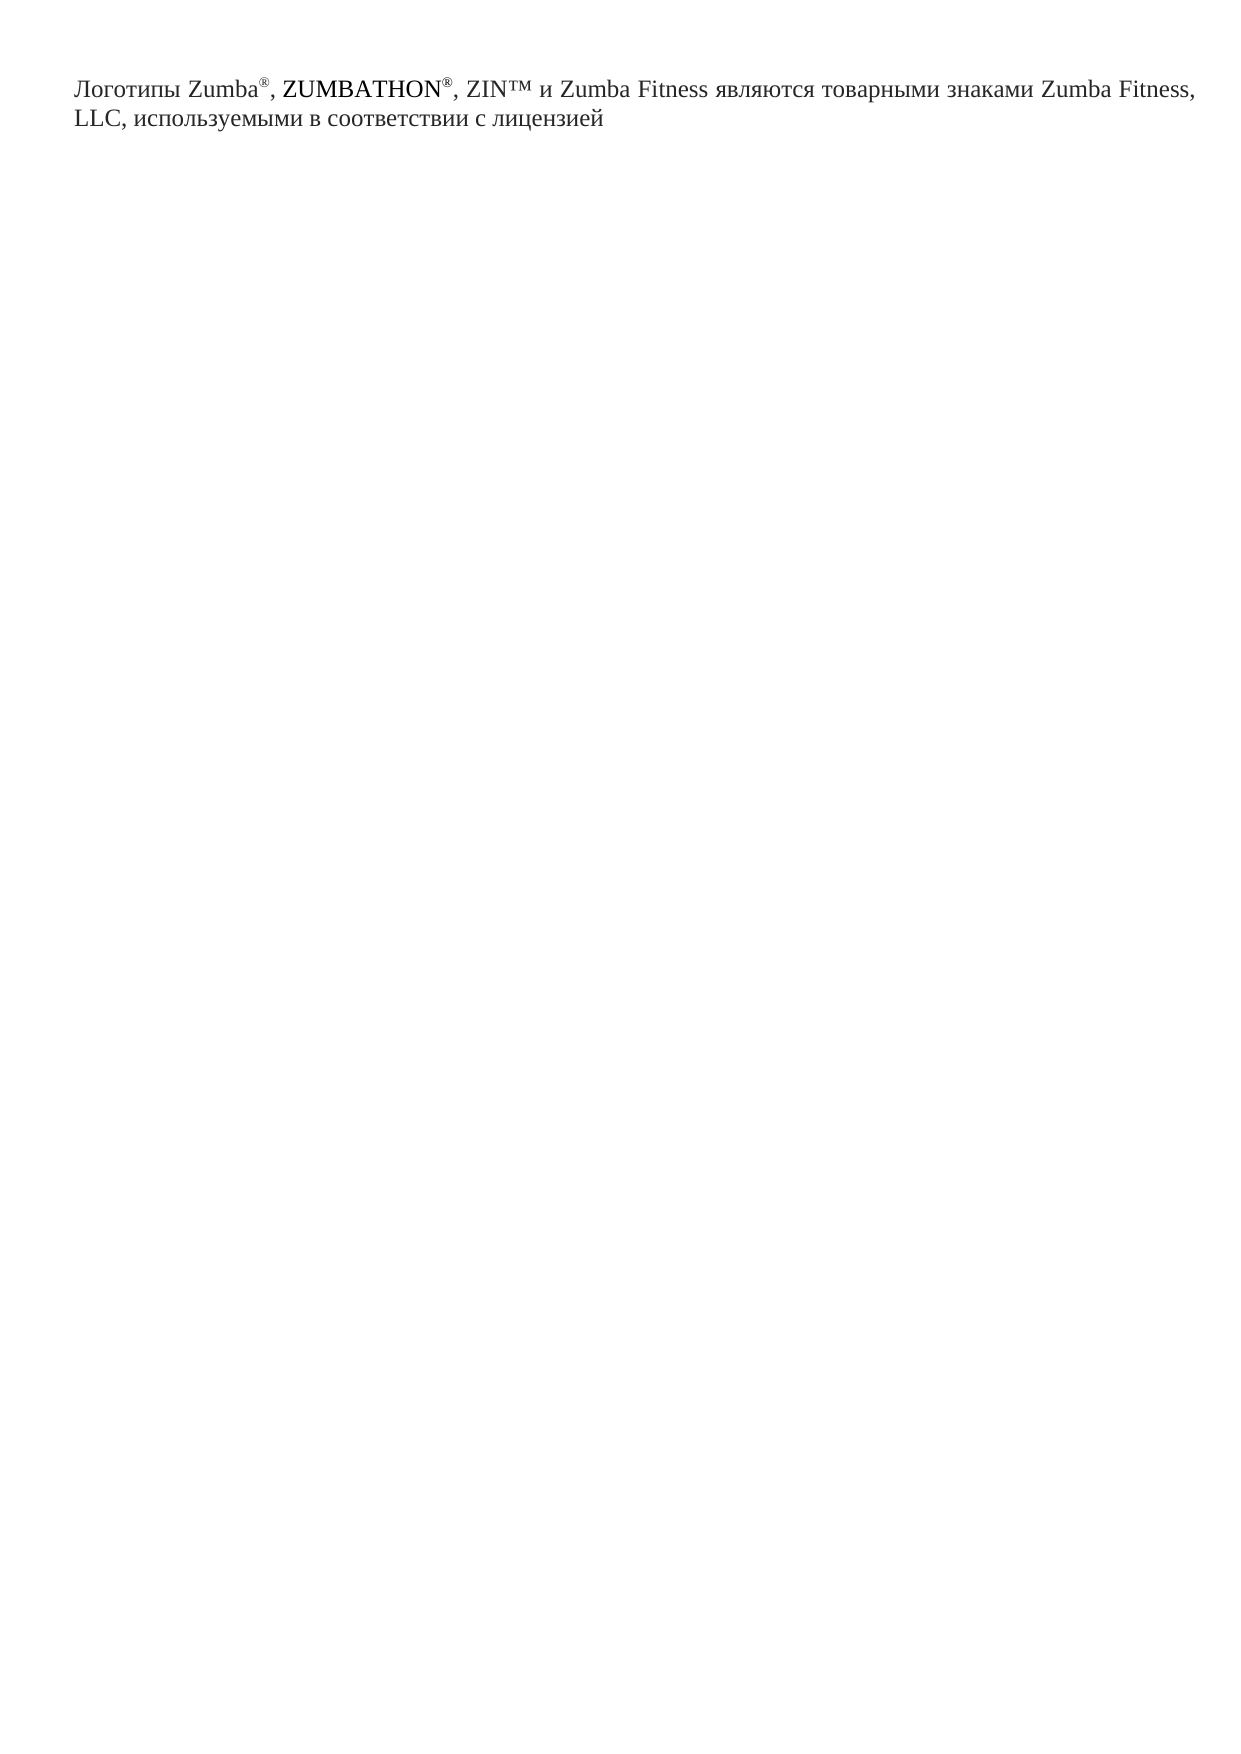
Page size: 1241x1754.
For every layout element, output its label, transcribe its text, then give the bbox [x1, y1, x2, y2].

text Логотипы Zumba®, ZUMBATHON®, ZIN™ и Zumba Fitness являются товарными знаками Zumba Fitness, LLC, используемыми в соответствии с лицензией [74, 74, 1197, 131]
